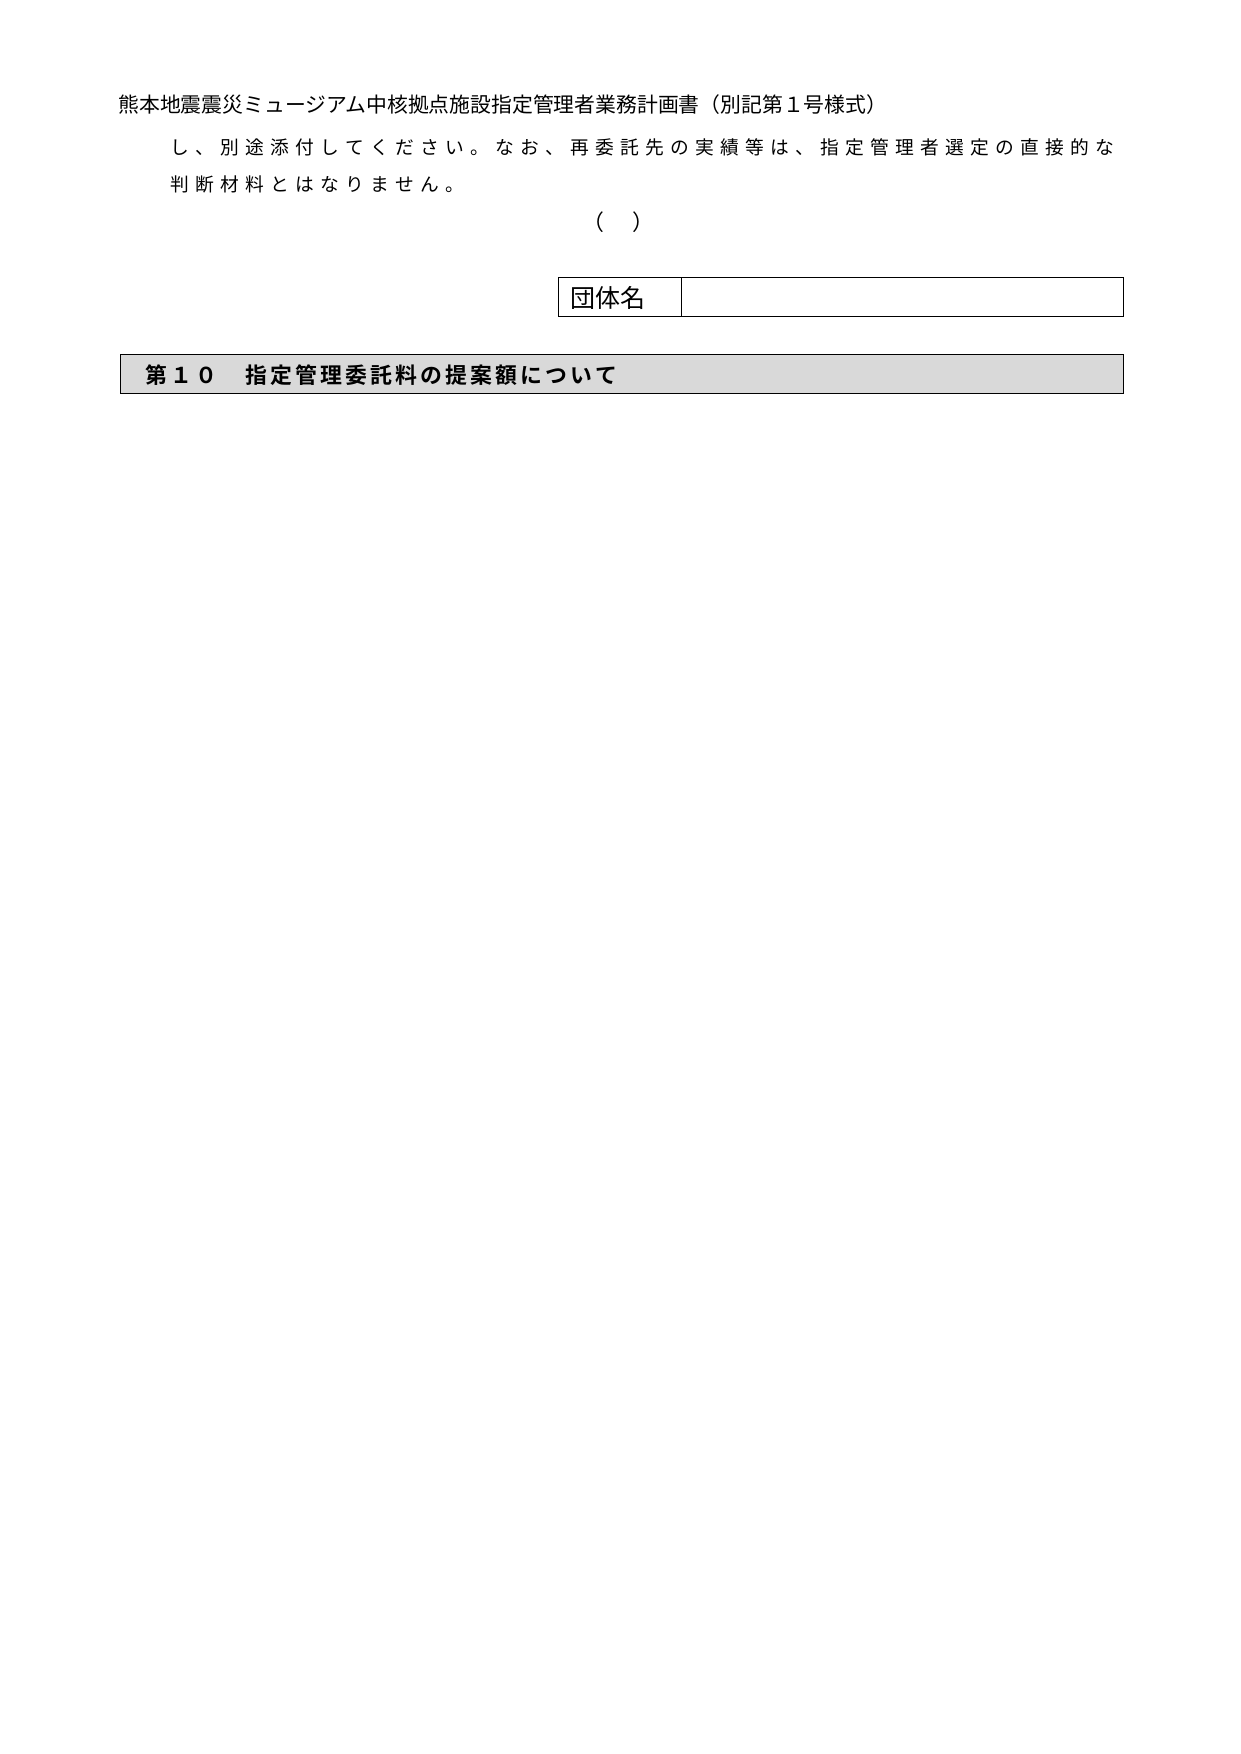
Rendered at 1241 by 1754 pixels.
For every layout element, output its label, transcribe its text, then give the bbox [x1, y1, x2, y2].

table_header 第１０ 指定管理委託料の提案額について [121, 355, 1123, 393]
table_header [682, 278, 1123, 316]
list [120, 127, 1120, 202]
text （ ） [120, 202, 1120, 240]
table_header 団体名 [559, 278, 681, 316]
